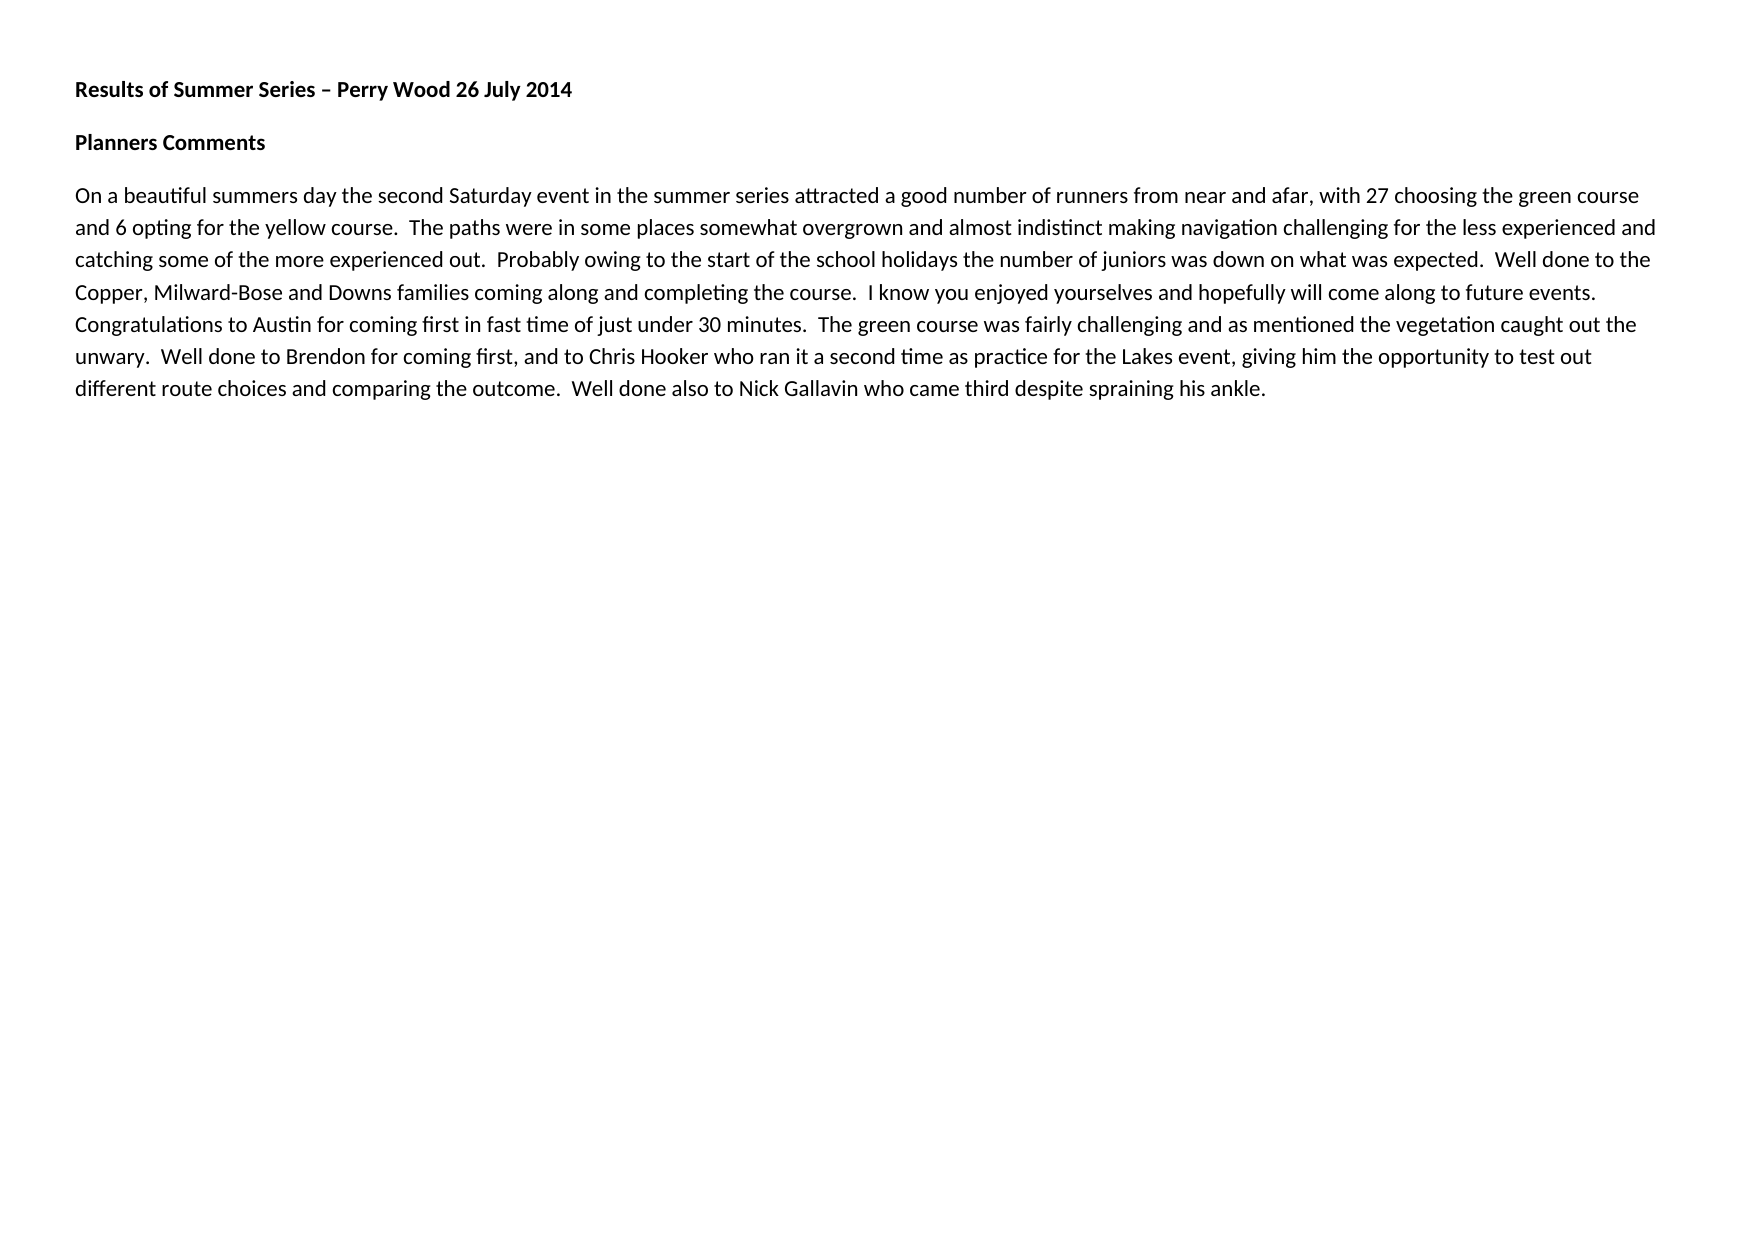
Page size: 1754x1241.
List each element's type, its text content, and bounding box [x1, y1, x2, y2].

text Results of Summer Series – Perry Wood 26 July 2014 [75, 75, 1679, 103]
text On a beautiful summers day the second Saturday event in the summer series attracted a good number of runners from near and afar, with 27 choosing the green course and 6 opting for the yellow course. The paths were in some places somewhat overgrown and almost indistinct making navigation challenging for the less experienced and catching some of the more experienced out. Probably owing to the start of the school holidays the number of juniors was down on what was expected. Well done to the Copper, Milward-Bose and Downs families coming along and completing the course. I know you enjoyed yourselves and hopefully will come along to future events. Congratulations to Austin for coming first in fast time of just under 30 minutes. The green course was fairly challenging and as mentioned the vegetation caught out the unwary. Well done to Brendon for coming first, and to Chris Hooker who ran it a second time as practice for the Lakes event, giving him the opportunity to test out different route choices and comparing the outcome. Well done also to Nick Gallavin who came third despite spraining his ankle. [75, 181, 1679, 402]
text Planners Comments [75, 128, 1679, 156]
